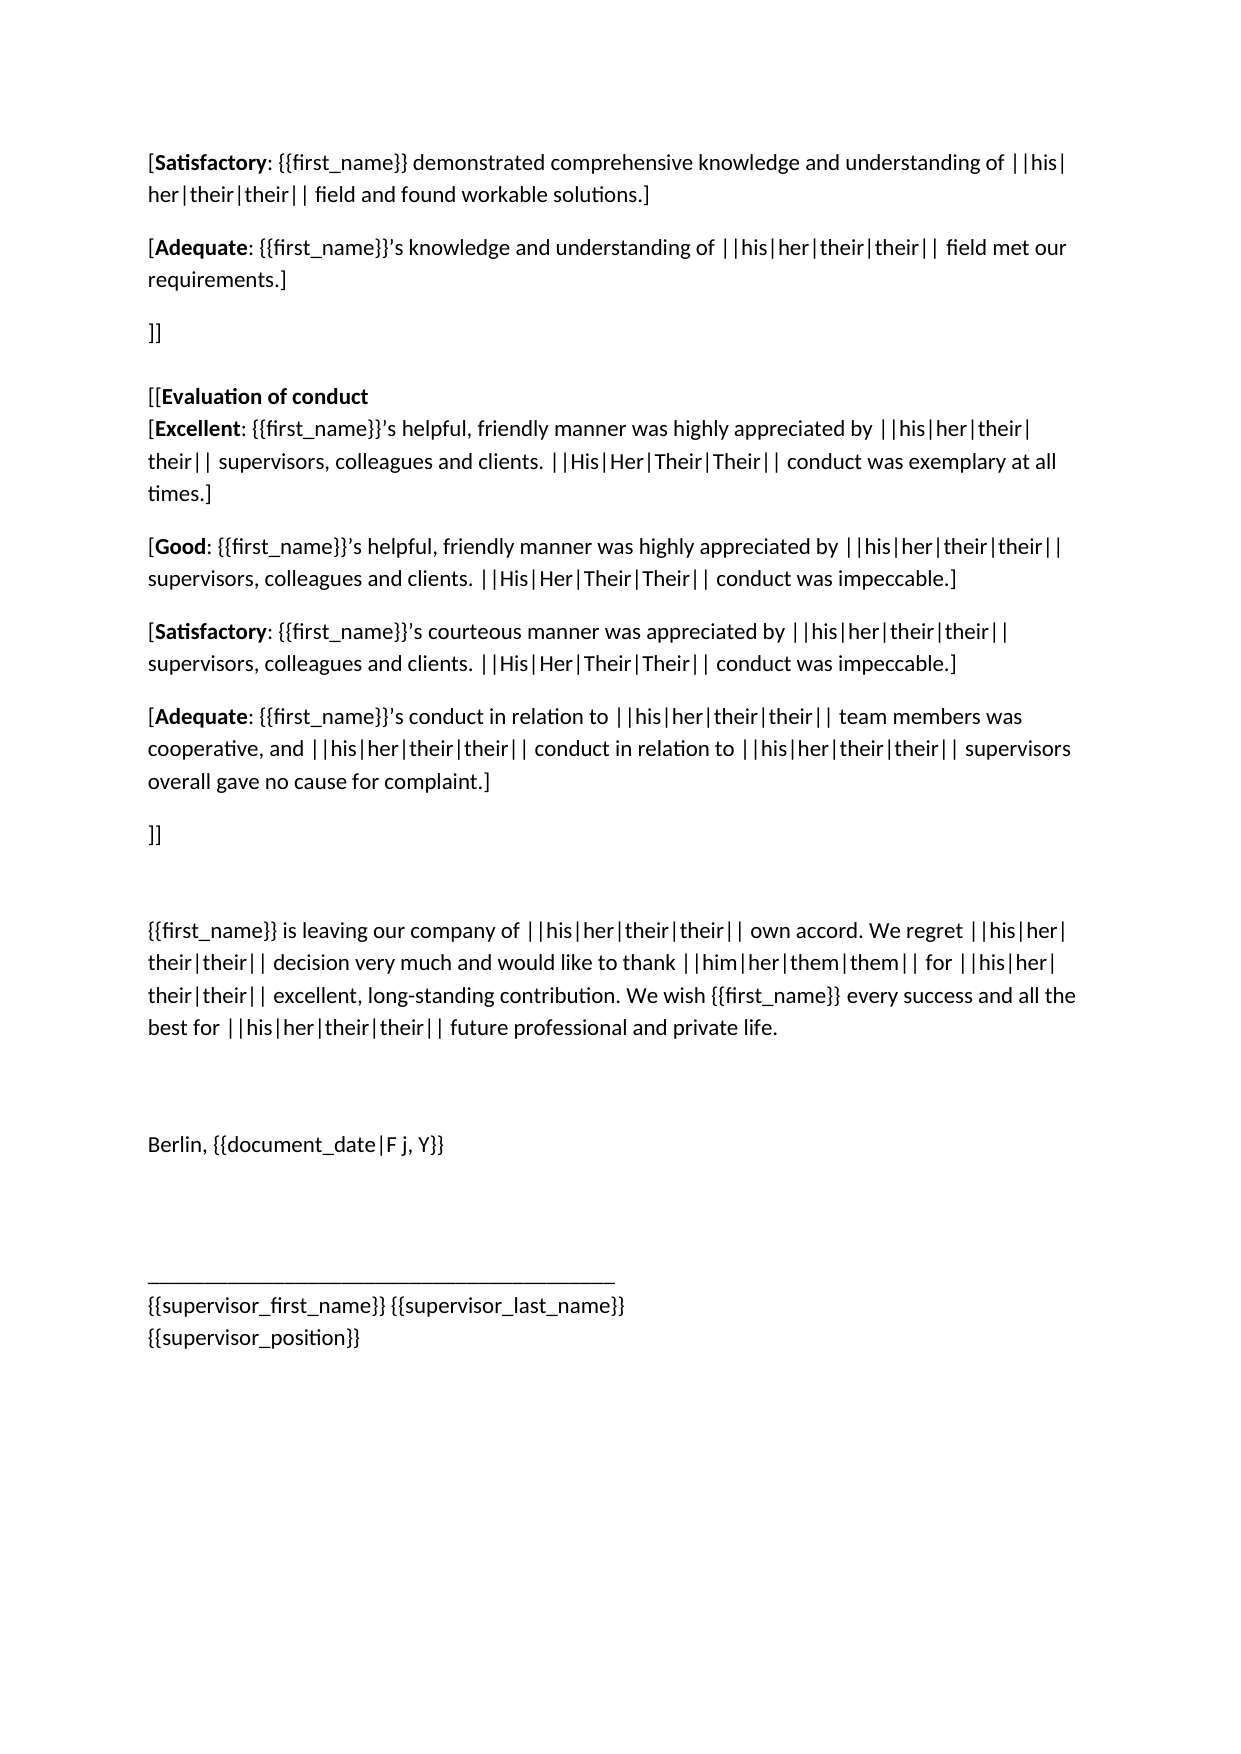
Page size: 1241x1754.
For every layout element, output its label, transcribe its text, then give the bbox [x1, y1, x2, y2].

text {{supervisor_first_name}} {{supervisor_last_name}} {{supervisor_position}} [148, 1291, 1093, 1351]
text [Adequate: {{first_name}}’s conduct in relation to ||his|her|their|their|| team members was cooperative, and ||his|her|their|their|| conduct in relation to ||his|her|their|their|| supervisors overall gave no cause for complaint.] [148, 702, 1093, 795]
text Berlin, {{document_date|F j, Y}} [148, 1130, 1093, 1158]
text _________________________________________ [148, 1259, 1093, 1287]
text [Good: {{first_name}}’s helpful, friendly manner was highly appreciated by ||his|her|their|their|| supervisors, colleagues and clients. ||His|Her|Their|Their|| conduct was impeccable.] [148, 532, 1093, 592]
text {{first_name}} is leaving our company of ||his|her|their|their|| own accord. We regret ||his|her|their|their|| decision very much and would like to thank ||him|her|them|them|| for ||his|her|their|their|| excellent, long-standing contribution. We wish {{first_name}} every success and all the best for ||his|her|their|their|| future professional and private life. [148, 916, 1093, 1041]
text ]] [148, 820, 1093, 848]
text ]] [148, 318, 1093, 346]
text [[Evaluation of conduct [148, 382, 1093, 410]
text [Adequate: {{first_name}}’s knowledge and understanding of ||his|her|their|their|| field met our requirements.] [148, 233, 1093, 293]
text [Excellent: {{first_name}}’s helpful, friendly manner was highly appreciated by ||his|her|their|their|| supervisors, colleagues and clients. ||His|Her|Their|Their|| conduct was exemplary at all times.] [148, 414, 1093, 507]
text [Satisfactory: {{first_name}}’s courteous manner was appreciated by ||his|her|their|their|| supervisors, colleagues and clients. ||His|Her|Their|Their|| conduct was impeccable.] [148, 617, 1093, 677]
text [Satisfactory: {{first_name}} demonstrated comprehensive knowledge and understanding of ||his|her|their|their|| field and found workable solutions.] [148, 148, 1093, 208]
